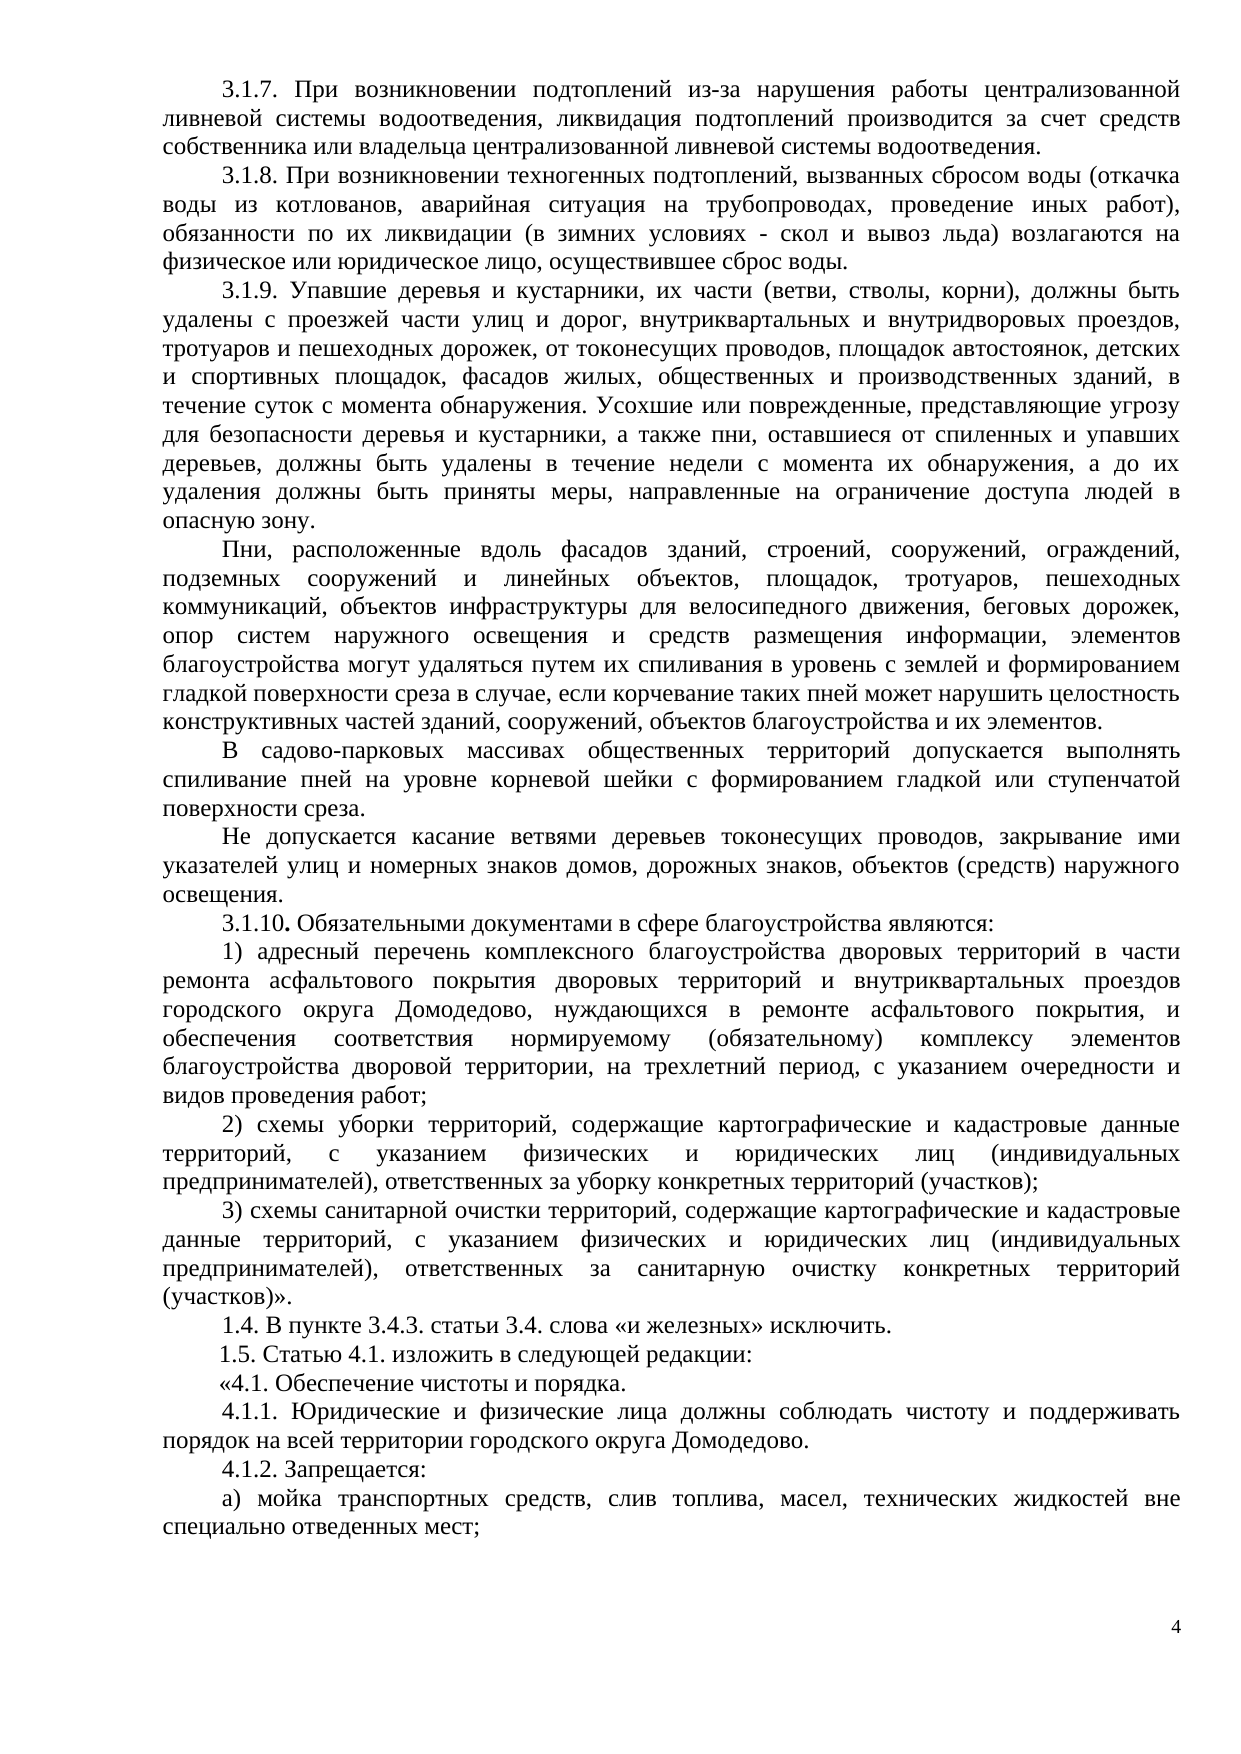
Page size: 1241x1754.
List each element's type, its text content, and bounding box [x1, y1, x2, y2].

text Не допускается касание ветвями деревьев токонесущих проводов, закрывание ими указателей улиц и номерных знаков домов, дорожных знаков, объектов (средств) наружного освещения. [162, 821, 1181, 908]
text 1) адресный перечень комплексного благоустройства дворовых территорий в части ремонта асфальтового покрытия дворовых территорий и внутриквартальных проездов городского округа Домодедово, нуждающихся в ремонте асфальтового покрытия, и обеспечения соответствия нормируемому (обязательному) комплексу элементов благоустройства дворовой территории, на трехлетний период, с указанием очередности и видов проведения работ; [162, 936, 1181, 1109]
text 4.1.1. Юридические и физические лица должны соблюдать чистоту и поддерживать порядок на всей территории городского округа Домодедово. [162, 1396, 1181, 1454]
text 3) схемы санитарной очистки территорий, содержащие картографические и кадастровые данные территорий, с указанием физических и юридических лиц (индивидуальных предпринимателей), ответственных за санитарную очистку конкретных территорий (участков)». [162, 1195, 1181, 1310]
text 3.1.9. Упавшие деревья и кустарники, их части (ветви, стволы, корни), должны быть удалены с проезжей части улиц и дорог, внутриквартальных и внутридворовых проездов, тротуаров и пешеходных дорожек, от токонесущих проводов, площадок автостоянок, детских и спортивных площадок, фасадов жилых, общественных и производственных зданий, в течение суток с момента обнаружения. Усохшие или поврежденные, представляющие угрозу для безопасности деревья и кустарники, а также пни, оставшиеся от спиленных и упавших деревьев, должны быть удалены в течение недели с момента их обнаружения, а до их удаления должны быть приняты меры, направленные на ограничение доступа людей в опасную зону. [162, 275, 1181, 534]
text 1.4. В пункте 3.4.3. статьи 3.4. слова «и железных» исключить. [162, 1310, 1181, 1339]
text 2) схемы уборки территорий, содержащие картографические и кадастровые данные территорий, с указанием физических и юридических лиц (индивидуальных предпринимателей), ответственных за уборку конкретных территорий (участков); [162, 1109, 1181, 1195]
text 3.1.7. При возникновении подтоплений из-за нарушения работы централизованной ливневой системы водоотведения, ликвидация подтоплений производится за счет средств собственника или владельца централизованной ливневой системы водоотведения. [162, 74, 1181, 160]
text а) мойка транспортных средств, слив топлива, масел, технических жидкостей вне специально отведенных мест; [162, 1483, 1181, 1540]
title 1.5. Статью 4.1. изложить в следующей редакции: [162, 1339, 1181, 1368]
text 4.1.2. Запрещается: [162, 1454, 1181, 1483]
text 3.1.8. При возникновении техногенных подтоплений, вызванных сбросом воды (откачка воды из котлованов, аварийная ситуация на трубопроводах, проведение иных работ), обязанности по их ликвидации (в зимних условиях - скол и вывоз льда) возлагаются на физическое или юридическое лицо, осуществившее сброс воды. [162, 160, 1181, 275]
text Пни, расположенные вдоль фасадов зданий, строений, сооружений, ограждений, подземных сооружений и линейных объектов, площадок, тротуаров, пешеходных коммуникаций, объектов инфраструктуры для велосипедного движения, беговых дорожек, опор систем наружного освещения и средств размещения информации, элементов благоустройства могут удаляться путем их спиливания в уровень с землей и формированием гладкой поверхности среза в случае, если корчевание таких пней может нарушить целостность конструктивных частей зданий, сооружений, объектов благоустройства и их элементов. [162, 534, 1181, 735]
text В садово-парковых массивах общественных территорий допускается выполнять спиливание пней на уровне корневой шейки с формированием гладкой или ступенчатой поверхности среза. [162, 735, 1181, 821]
title «4.1. Обеспечение чистоты и порядка. [162, 1368, 1181, 1396]
text 3.1.10. Обязательными документами в сфере благоустройства являются: [162, 908, 1181, 936]
